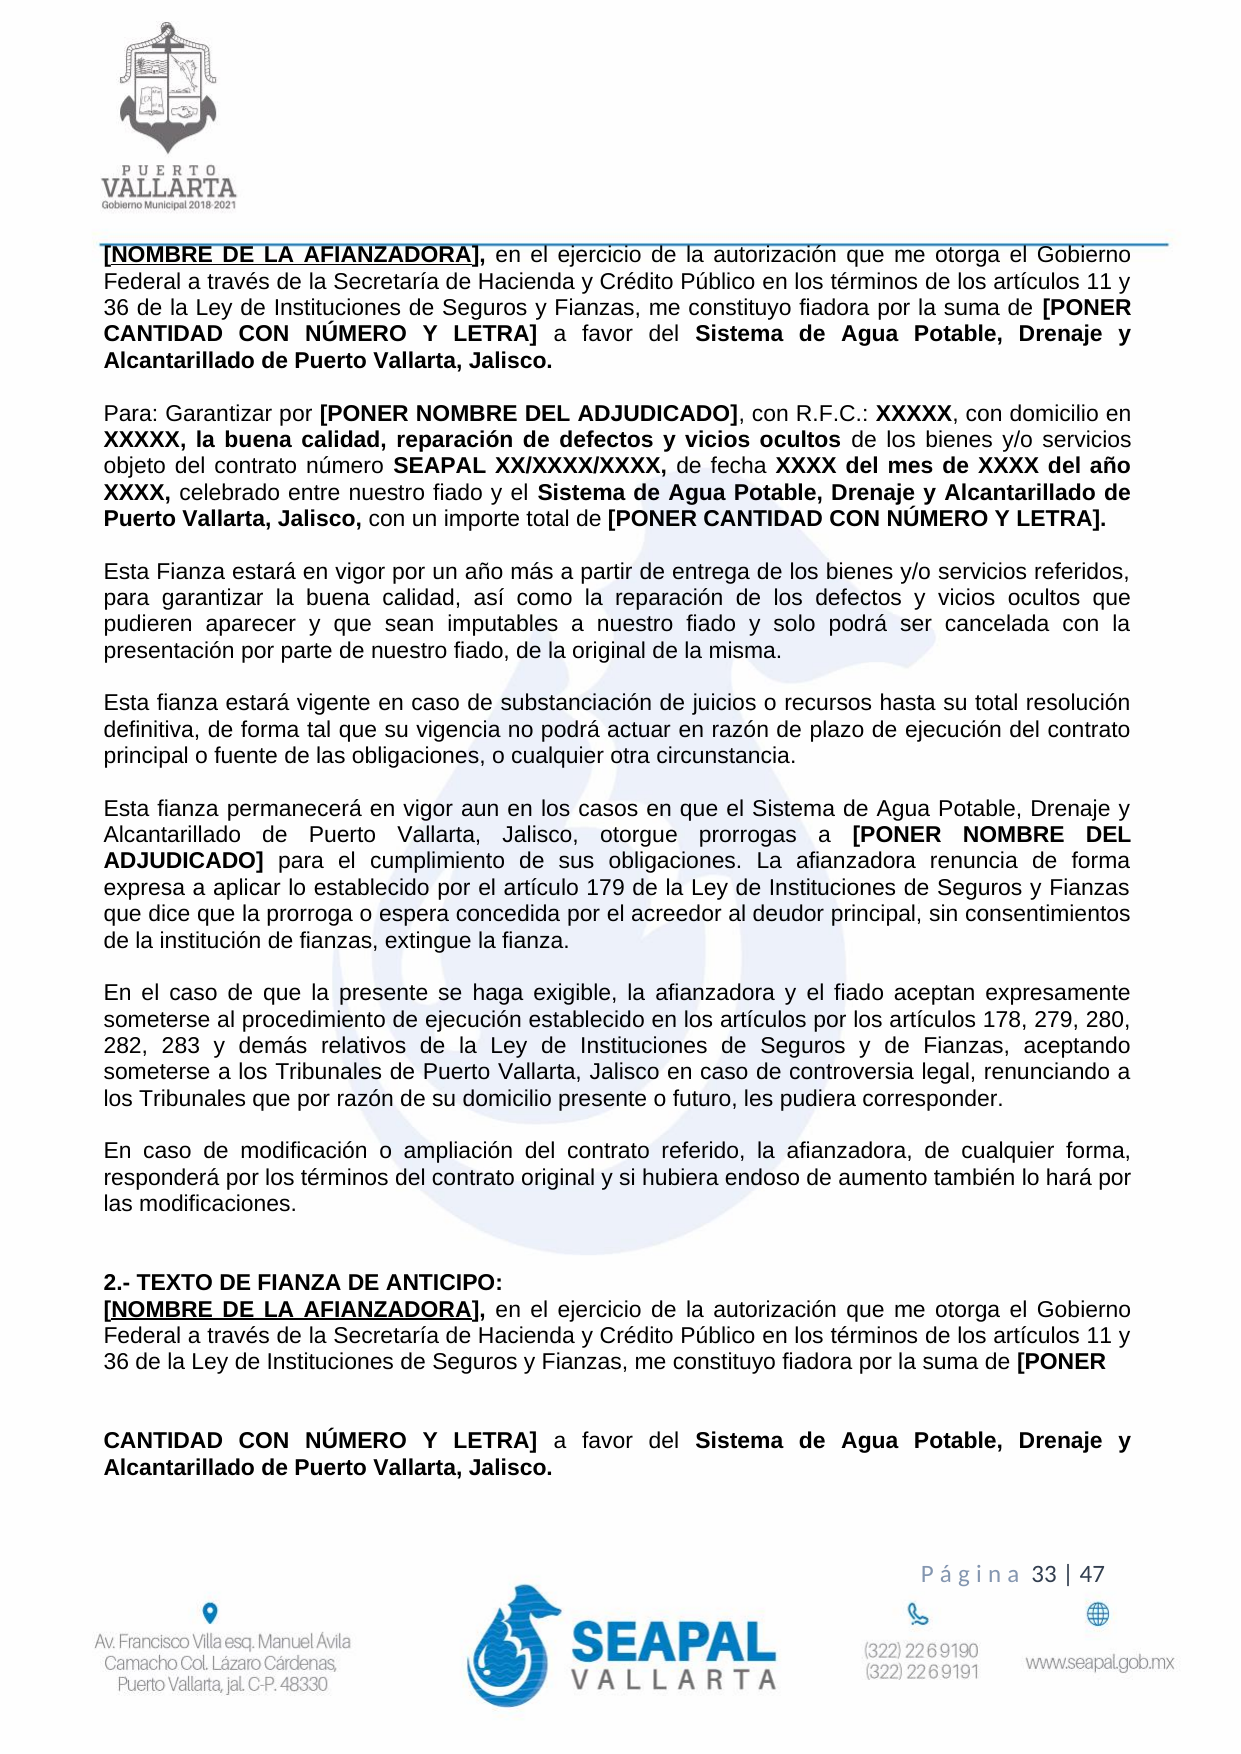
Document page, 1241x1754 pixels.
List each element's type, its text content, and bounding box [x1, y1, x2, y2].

text Esta fianza estará vigente en caso de substanciación de juicios o recursos hasta su total resolución definitiva, de forma tal que su vigencia no podrá actuar en razón de plazo de ejecución del contrato principal o fuente de las obligaciones, o cualquier otra circunstancia. [103, 689, 1132, 768]
picture [0, 0, 1241, 1750]
text Para: Garantizar por [PONER NOMBRE DEL ADJUDICADO], con R.F.C.: XXXXX, con domicilio en XXXXX, la buena calidad, reparación de defectos y vicios ocultos de los bienes y/o servicios objeto del contrato número SEAPAL XX/XXXX/XXXX, de fecha XXXX del mes de XXXX del año XXXX, celebrado entre nuestro fiado y el Sistema de Agua Potable, Drenaje y Alcantarillado de Puerto Vallarta, Jalisco, con un importe total de [PONER CANTIDAD CON NÚMERO Y LETRA]. [103, 399, 1132, 531]
text 2.- TEXTO DE FIANZA DE ANTICIPO: [103, 1269, 1132, 1296]
text En caso de modificación o ampliación del contrato referido, la afianzadora, de cualquier forma, responderá por los términos del contrato original y si hubiera endoso de aumento también lo hará por las modificaciones. [103, 1137, 1132, 1216]
text CANTIDAD CON NÚMERO Y LETRA] a favor del Sistema de Agua Potable, Drenaje y Alcantarillado de Puerto Vallarta, Jalisco. [103, 1427, 1132, 1480]
text Esta fianza permanecerá en vigor aun en los casos en que el Sistema de Agua Potable, Drenaje y Alcantarillado de Puerto Vallarta, Jalisco, otorgue prorrogas a [PONER NOMBRE DEL ADJUDICADO] para el cumplimiento de sus obligaciones. La afianzadora renuncia de forma expresa a aplicar lo establecido por el artículo 179 de la Ley de Instituciones de Seguros y Fianzas que dice que la prorroga o espera concedida por el acreedor al deudor principal, sin consentimientos de la institución de fianzas, extingue la fianza. [103, 795, 1132, 953]
text [NOMBRE DE LA AFIANZADORA], en el ejercicio de la autorización que me otorga el Gobierno Federal a través de la Secretaría de Hacienda y Crédito Público en los términos de los artículos 11 y 36 de la Ley de Instituciones de Seguros y Fianzas, me constituyo fiadora por la suma de [PONER CANTIDAD CON NÚMERO Y LETRA] a favor del Sistema de Agua Potable, Drenaje y Alcantarillado de Puerto Vallarta, Jalisco. [103, 241, 1132, 373]
text [NOMBRE DE LA AFIANZADORA], en el ejercicio de la autorización que me otorga el Gobierno Federal a través de la Secretaría de Hacienda y Crédito Público en los términos de los artículos 11 y 36 de la Ley de Instituciones de Seguros y Fianzas, me constituyo fiadora por la suma de [PONER [103, 1296, 1132, 1374]
text En el caso de que la presente se haga exigible, la afianzadora y el fiado aceptan expresamente someterse al procedimiento de ejecución establecido en los artículos por los artículos 178, 279, 280, 282, 283 y demás relativos de la Ley de Instituciones de Seguros y de Fianzas, aceptando someterse a los Tribunales de Puerto Vallarta, Jalisco en caso de controversia legal, renunciando a los Tribunales que por razón de su domicilio presente o futuro, les pudiera corresponder. [103, 979, 1132, 1111]
text Esta Fianza estará en vigor por un año más a partir de entrega de los bienes y/o servicios referidos, para garantizar la buena calidad, así como la reparación de los defectos y vicios ocultos que pudieren aparecer y que sean imputables a nuestro fiado y solo podrá ser cancelada con la presentación por parte de nuestro fiado, de la original de la misma. [103, 558, 1132, 663]
